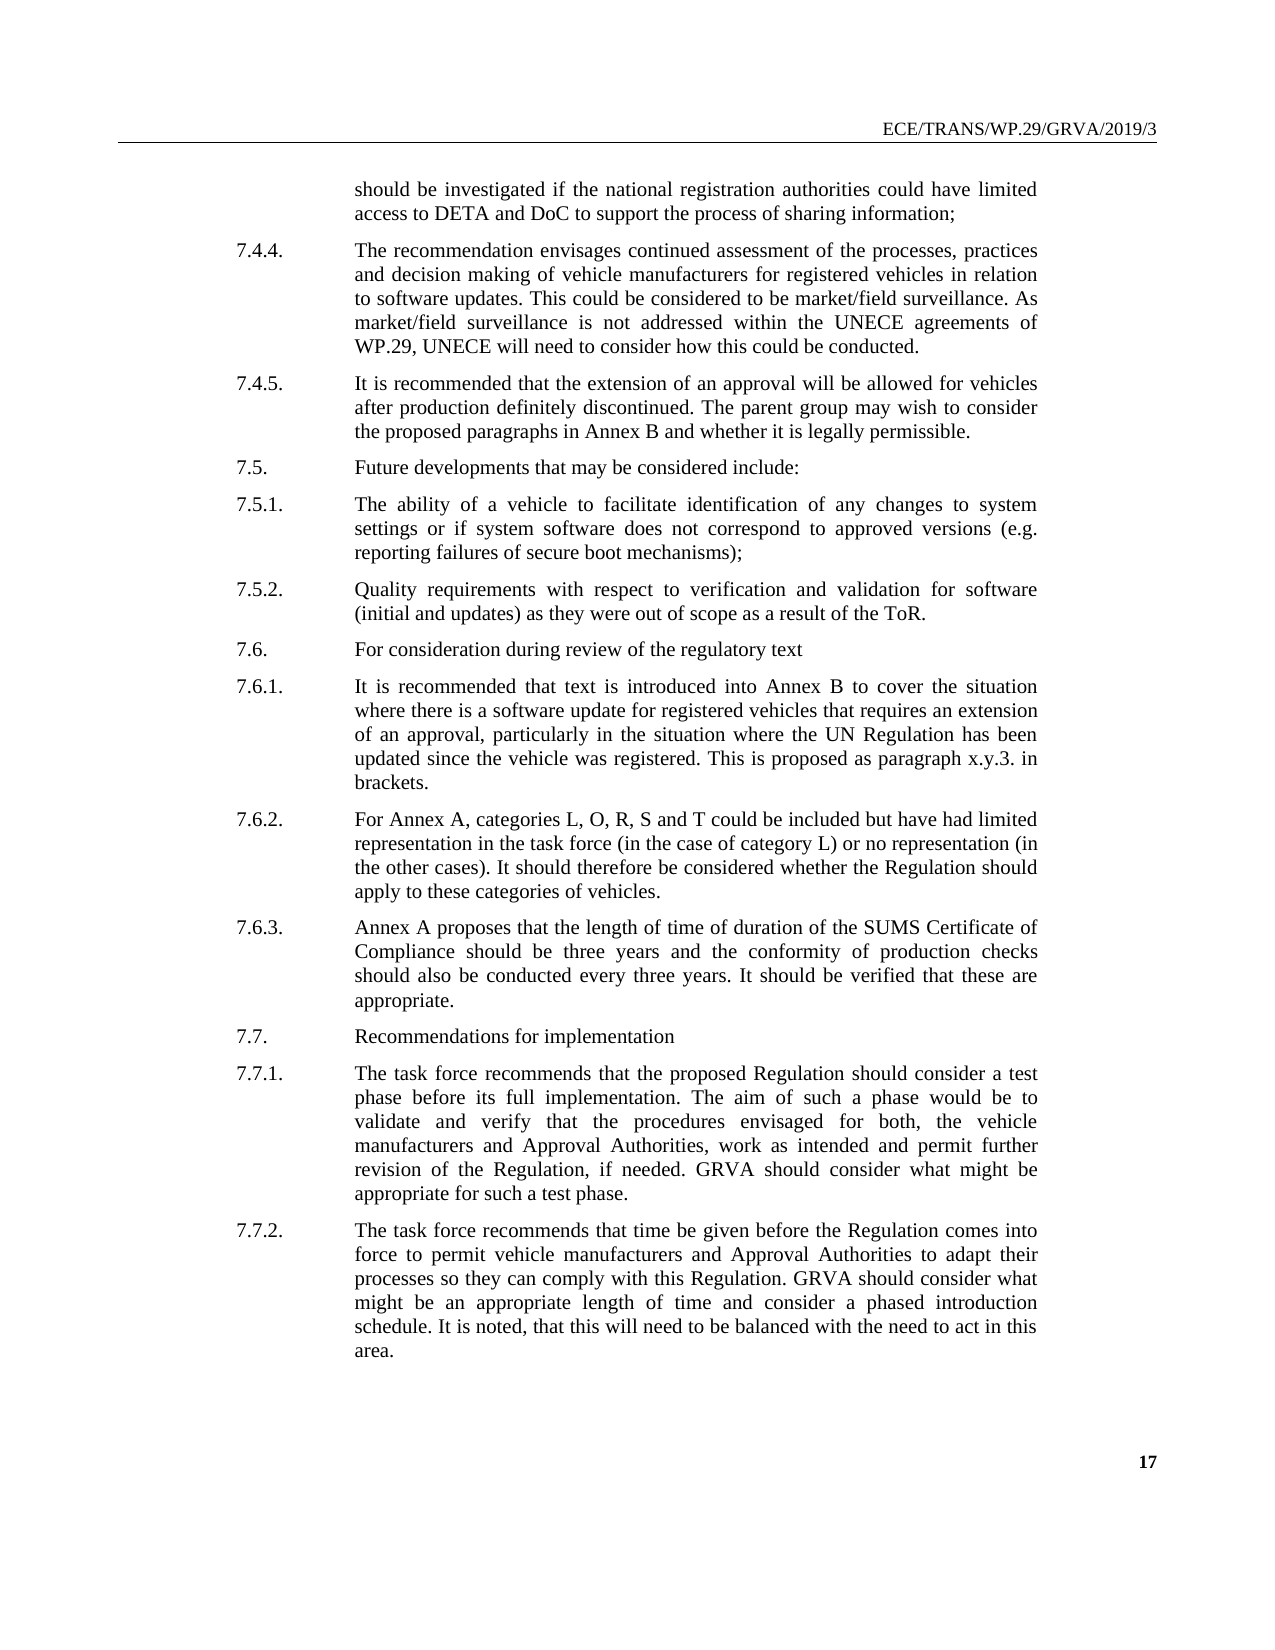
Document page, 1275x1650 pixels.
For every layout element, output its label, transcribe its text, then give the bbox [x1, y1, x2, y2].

text 7.7.1. The task force recommends that the proposed Regulation should consider a test phase before its full implementation. The aim of such a phase would be to validate and verify that the procedures envisaged for both, the vehicle manufacturers and Approval Authorities, work as intended and permit further revision of the Regulation, if needed. GRVA should consider what might be appropriate for such a test phase. [236, 1061, 1039, 1205]
text 7.4.4. The recommendation envisages continued assessment of the processes, practices and decision making of vehicle manufacturers for registered vehicles in relation to software updates. This could be considered to be market/field surveillance. As market/field surveillance is not addressed within the UNECE agreements of WP.29, UNECE will need to consider how this could be conducted. [236, 238, 1039, 358]
text 7.6.1. It is recommended that text is introduced into Annex B to cover the situation where there is a software update for registered vehicles that requires an extension of an approval, particularly in the situation where the UN Regulation has been updated since the vehicle was registered. This is proposed as paragraph x.y.3. in brackets. [236, 674, 1039, 794]
text 7.5.2. Quality requirements with respect to verification and validation for software (initial and updates) as they were out of scope as a result of the ToR. [236, 577, 1039, 625]
text 7.5.1. The ability of a vehicle to facilitate identification of any changes to system settings or if system software does not correspond to approved versions (e.g. reporting failures of secure boot mechanisms); [236, 492, 1039, 564]
text 7.5. Future developments that may be considered include: [236, 455, 1039, 479]
text 7.6.2. For Annex A, categories L, O, R, S and T could be included but have had limited representation in the task force (in the case of category L) or no representation (in the other cases). It should therefore be considered whether the Regulation should apply to these categories of vehicles. [236, 807, 1039, 903]
text 7.6.3. Annex A proposes that the length of time of duration of the SUMS Certificate of Compliance should be three years and the conformity of production checks should also be conducted every three years. It should be verified that these are appropriate. [236, 915, 1039, 1012]
text 7.6. For consideration during review of the regulatory text [236, 637, 1039, 661]
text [236, 177, 1039, 225]
text 7.7.2. The task force recommends that time be given before the Regulation comes into force to permit vehicle manufacturers and Approval Authorities to adapt their processes so they can comply with this Regulation. GRVA should consider what might be an appropriate length of time and consider a phased introduction schedule. It is noted, that this will need to be balanced with the need to act in this area. [236, 1217, 1039, 1362]
text 7.7. Recommendations for implementation [236, 1024, 1039, 1048]
text 7.4.5. It is recommended that the extension of an approval will be allowed for vehicles after production definitely discontinued. The parent group may wish to consider the proposed paragraphs in Annex B and whether it is legally permissible. [236, 371, 1039, 443]
